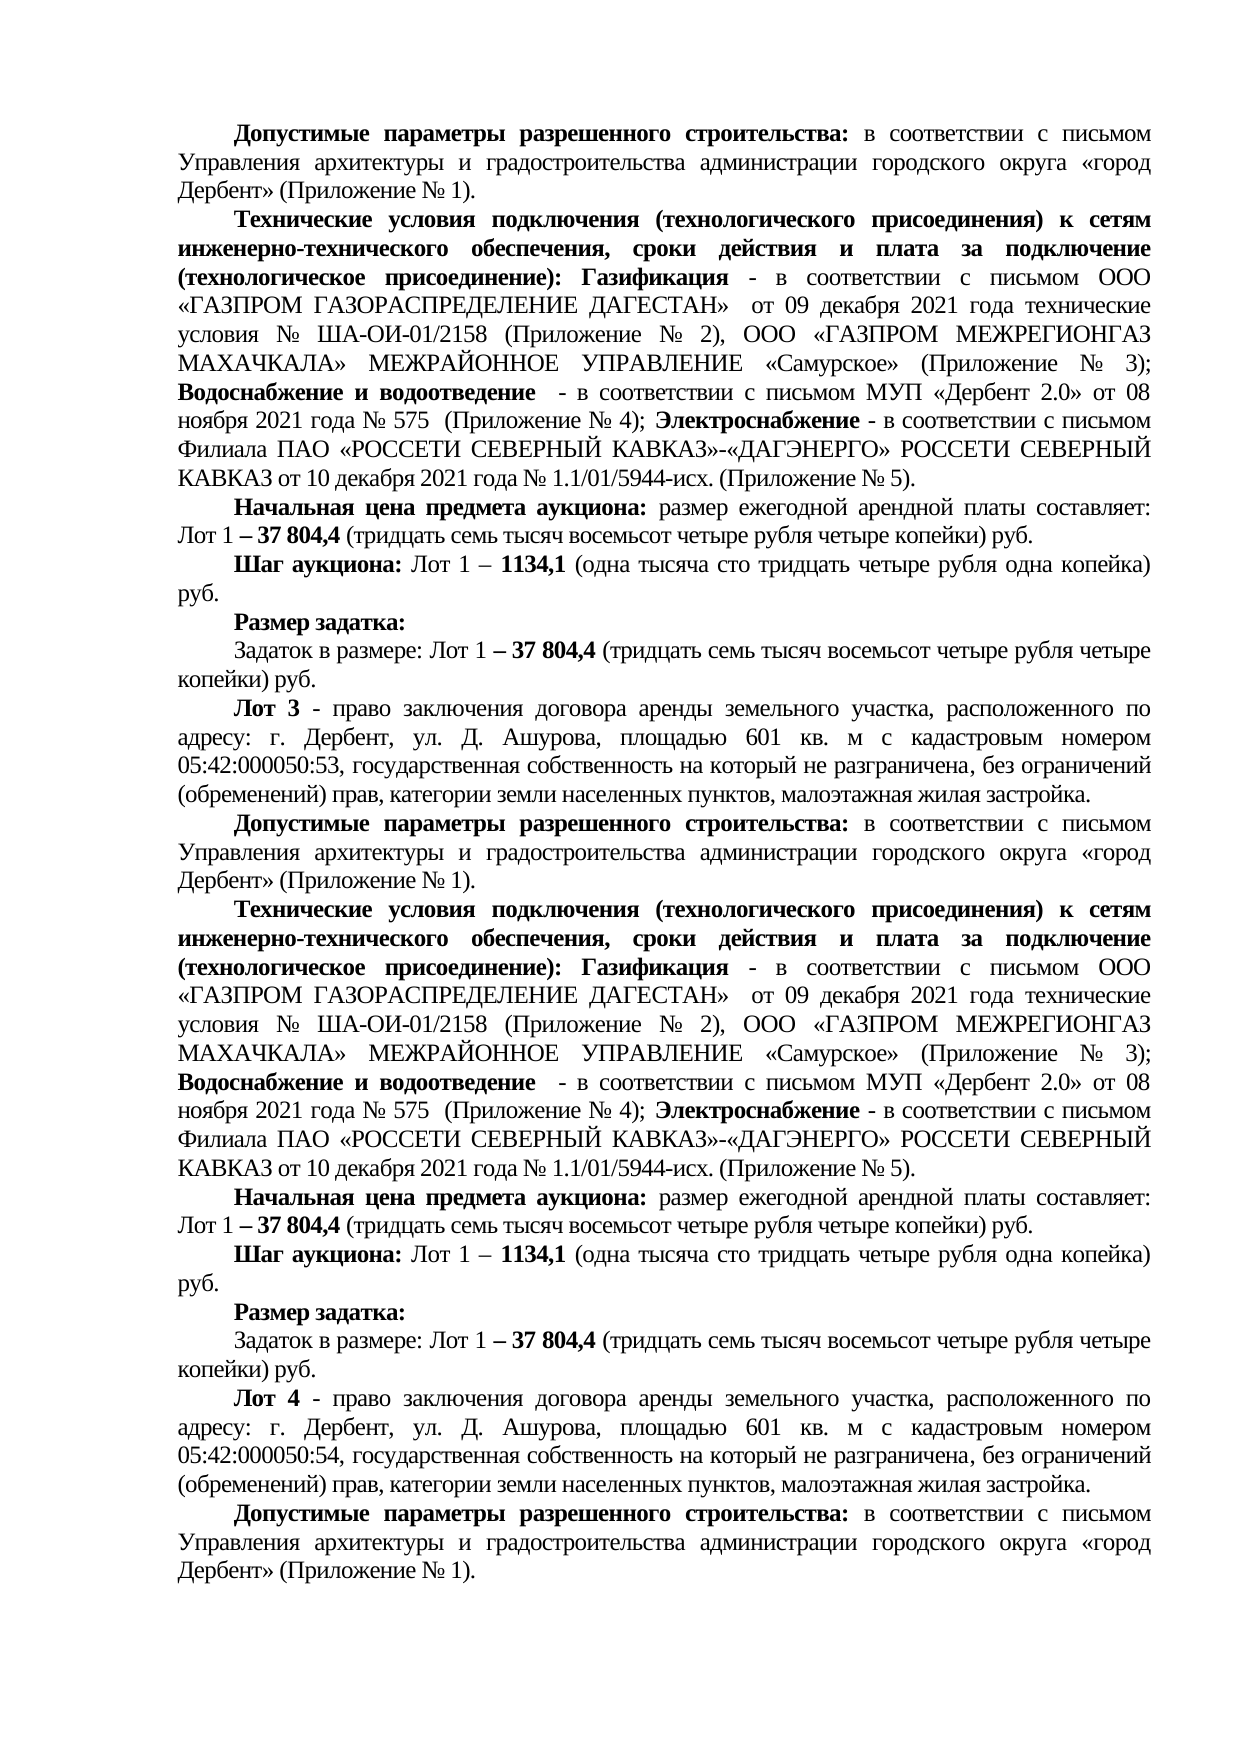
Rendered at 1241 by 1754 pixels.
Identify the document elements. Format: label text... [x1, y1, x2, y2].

text Размер задатка: [177, 607, 1152, 636]
text Задаток в размере: Лот 1 – 37 804,4 (тридцать семь тысяч восемьсот четыре рубля четыре копейки) руб. [177, 1326, 1152, 1383]
text Размер задатка: [177, 1297, 1152, 1326]
text Шаг аукциона: Лот 1 – 1134,1 (одна тысяча сто тридцать четыре рубля одна копейка) руб. [177, 549, 1152, 607]
text Лот 4 - право заключения договора аренды земельного участка, расположенного по адресу: г. Дербент, ул. Д. Ашурова, площадью 601 кв. м с кадастровым номером 05:42:000050:54, государственная собственность на который не разграничена, без ограничений (обременений) прав, категории земли населенных пунктов, малоэтажная жилая застройка. [177, 1383, 1152, 1498]
text Задаток в размере: Лот 1 – 37 804,4 (тридцать семь тысяч восемьсот четыре рубля четыре копейки) руб. [177, 636, 1152, 693]
text Шаг аукциона: Лот 1 – 1134,1 (одна тысяча сто тридцать четыре рубля одна копейка) руб. [177, 1239, 1152, 1297]
text Допустимые параметры разрешенного строительства: в соответствии с письмом Управления архитектуры и градостроительства администрации городского округа «город Дербент» (Приложение № 1). [177, 118, 1152, 204]
text Лот 3 - право заключения договора аренды земельного участка, расположенного по адресу: г. Дербент, ул. Д. Ашурова, площадью 601 кв. м с кадастровым номером 05:42:000050:53, государственная собственность на который не разграничена, без ограничений (обременений) прав, категории земли населенных пунктов, малоэтажная жилая застройка. [177, 693, 1152, 808]
text Допустимые параметры разрешенного строительства: в соответствии с письмом Управления архитектуры и градостроительства администрации городского округа «город Дербент» (Приложение № 1). [177, 808, 1152, 894]
text Допустимые параметры разрешенного строительства: в соответствии с письмом Управления архитектуры и градостроительства администрации городского округа «город Дербент» (Приложение № 1). [177, 1498, 1152, 1584]
